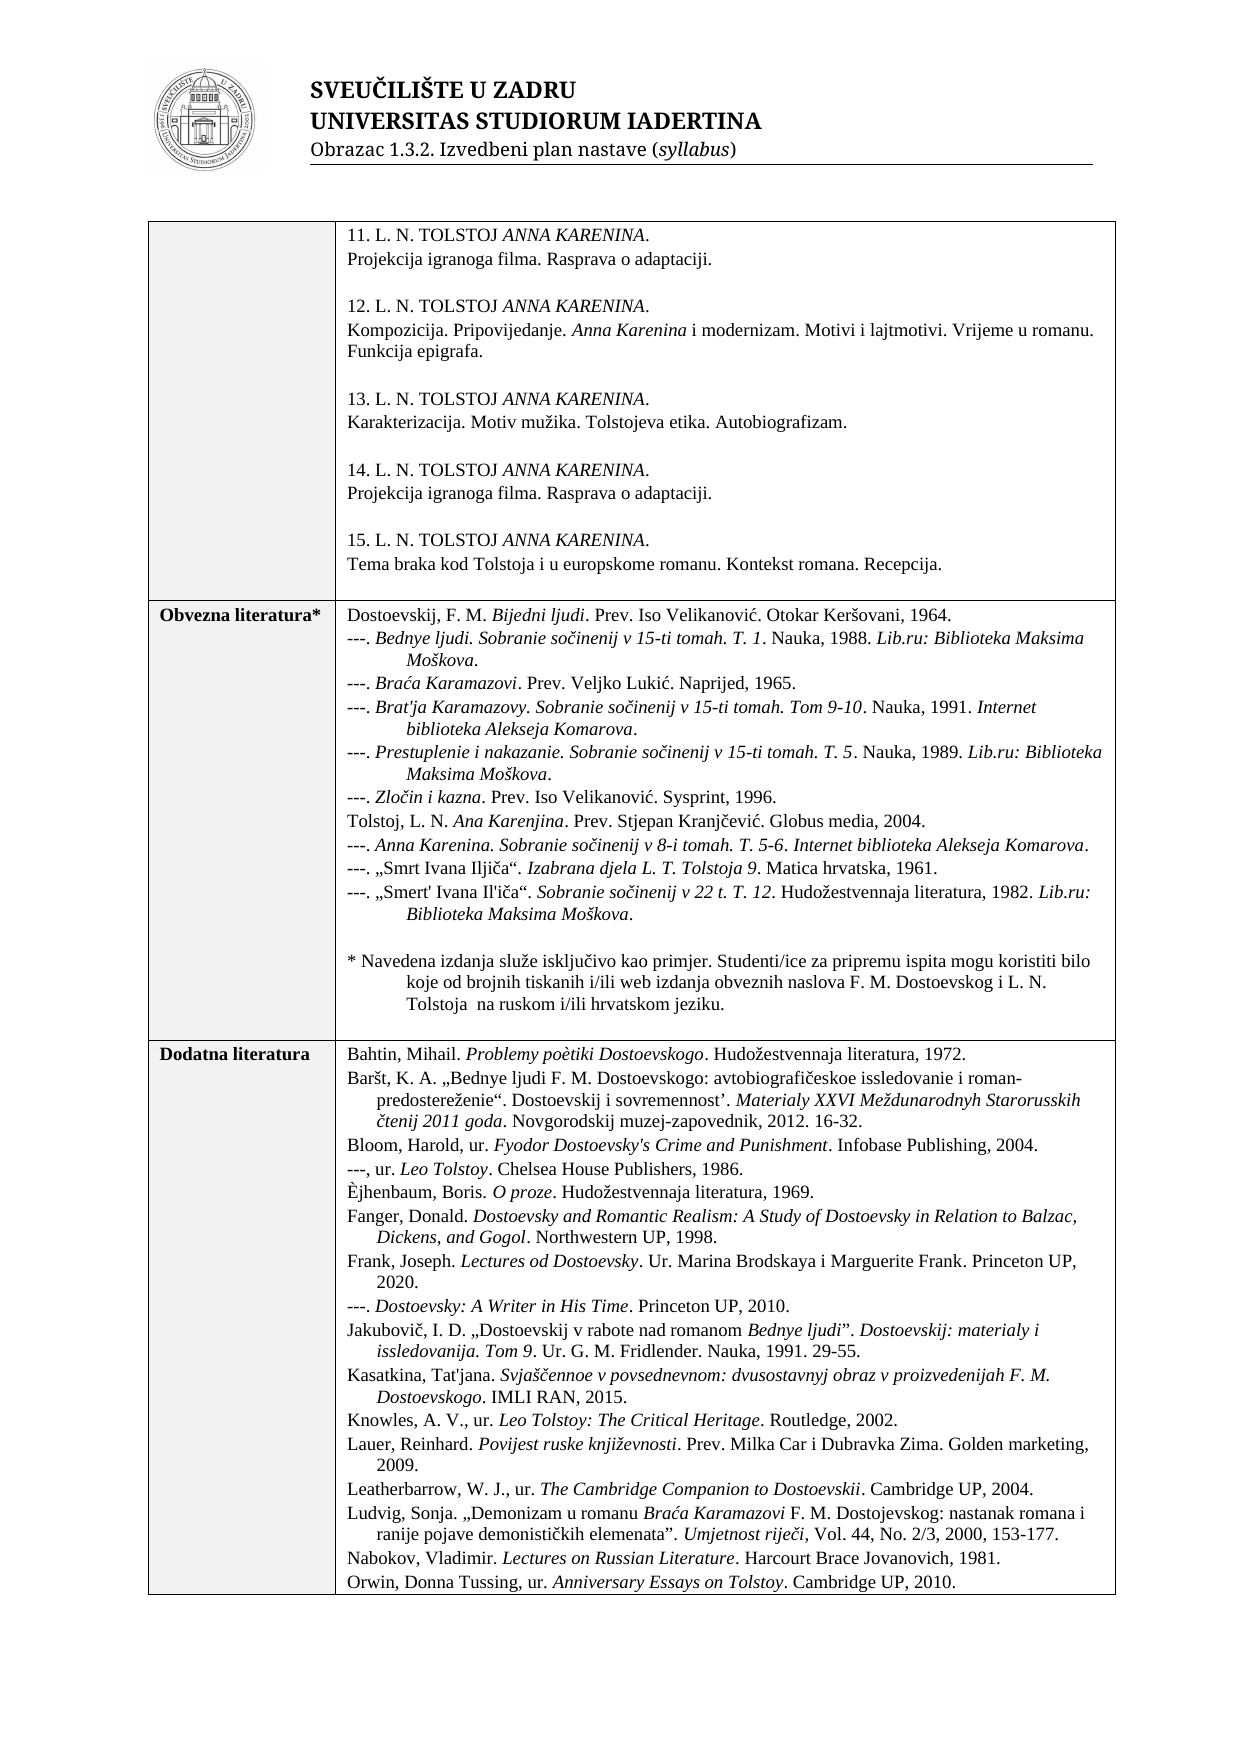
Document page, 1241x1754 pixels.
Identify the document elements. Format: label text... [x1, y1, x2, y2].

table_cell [336, 1041, 1115, 1594]
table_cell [336, 222, 1115, 600]
table_cell Dodatna literatura [149, 1041, 335, 1594]
table_cell Dostoevskij, F. M. Bijedni ljudi. Prev. Iso Velikanović. Otokar Keršovani, 1964. ---. Bednye ljudi. Sobranie sočinenij v 15-ti tomah. T. 1. Nauka, 1988. Lib.ru: Biblioteka Maksima Moškova. ---. Braća Karamazovi. Prev. Veljko Lukić. Naprijed, 1965. ---. Brat'ja Karamazovy. Sobranie sočinenij v 15-ti tomah. Tom 9-10. Nauka, 1991. Internet biblioteka Alekseja Komarova. ---. Prestuplenie i nakazanie. Sobranie sočinenij v 15-ti tomah. T. 5. Nauka, 1989. Lib.ru: Biblioteka Maksima Moškova. ---. Zločin i kazna. Prev. Iso Velikanović. Sysprint, 1996. Tolstoj, L. N. Ana Karenjina. Prev. Stjepan Kranjčević. Globus media, 2004. ---. Anna Karenina. Sobranie sočinenij v 8-i tomah. T. 5-6. Internet biblioteka Alekseja Komarova. ---. „Smrt Ivana Iljiča“. Izabrana djela L. T. Tolstoja 9. Matica hrvatska, 1961. ---. „Smert' Ivana Il'iča“. Sobranie sočinenij v 22 t. T. 12. Hudožestvennaja literatura, 1982. Lib.ru: Biblioteka Maksima Moškova. * Navedena izdanja služe isključivo kao primjer. Studenti/ice za pripremu ispita mogu koristiti bilo koje od brojnih tiskanih i/ili web izdanja obveznih naslova F. M. Dostoevskog i L. N. Tolstoja na ruskom i/ili hrvatskom jeziku. [336, 601, 1115, 1040]
table_cell Obvezna literatura* [149, 601, 335, 1040]
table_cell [149, 222, 335, 600]
